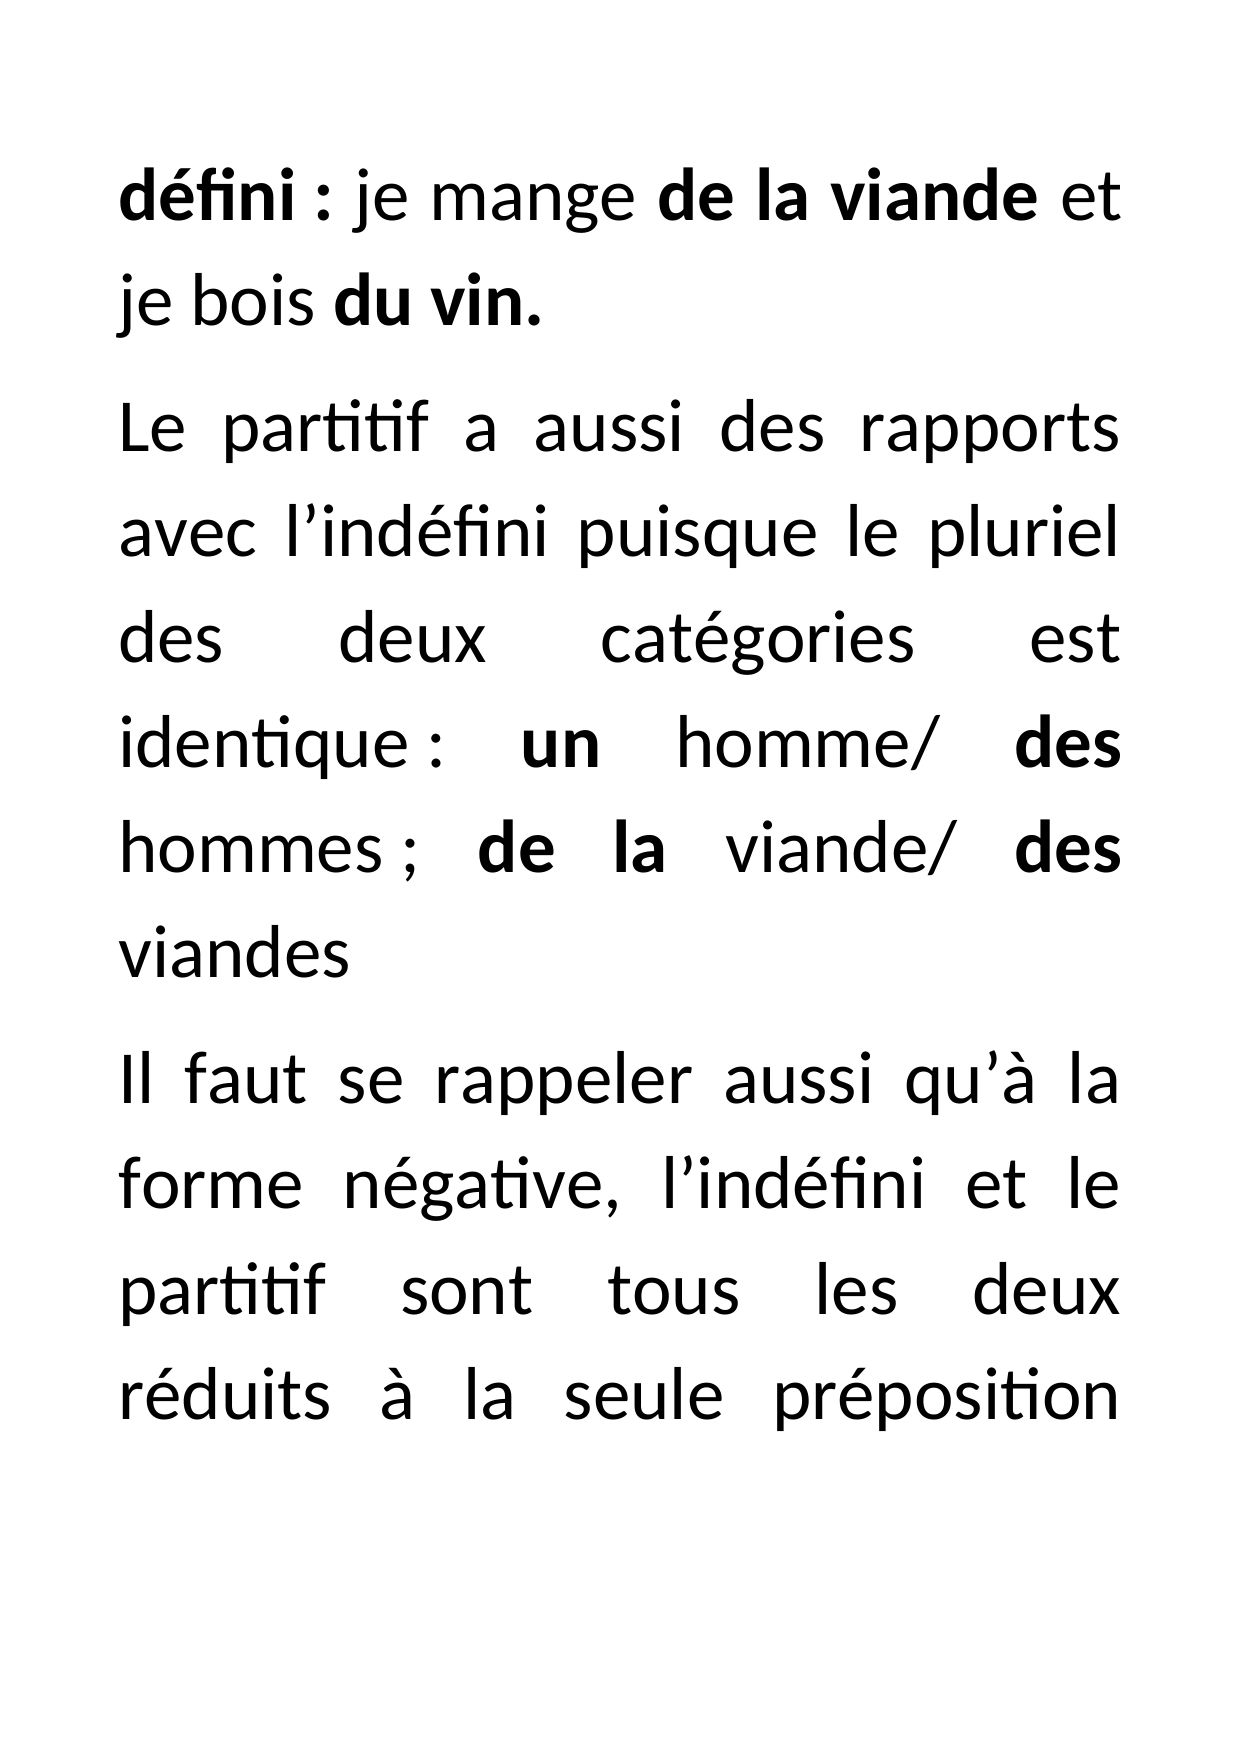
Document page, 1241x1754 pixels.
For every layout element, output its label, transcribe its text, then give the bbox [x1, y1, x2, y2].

text Le partitif a aussi des rapports avec l’indéfini puisque le pluriel des deux catégories est identique : un homme/ des hommes ; de la viande/ des viandes [118, 379, 1122, 996]
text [118, 148, 1122, 344]
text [118, 1031, 1122, 1438]
